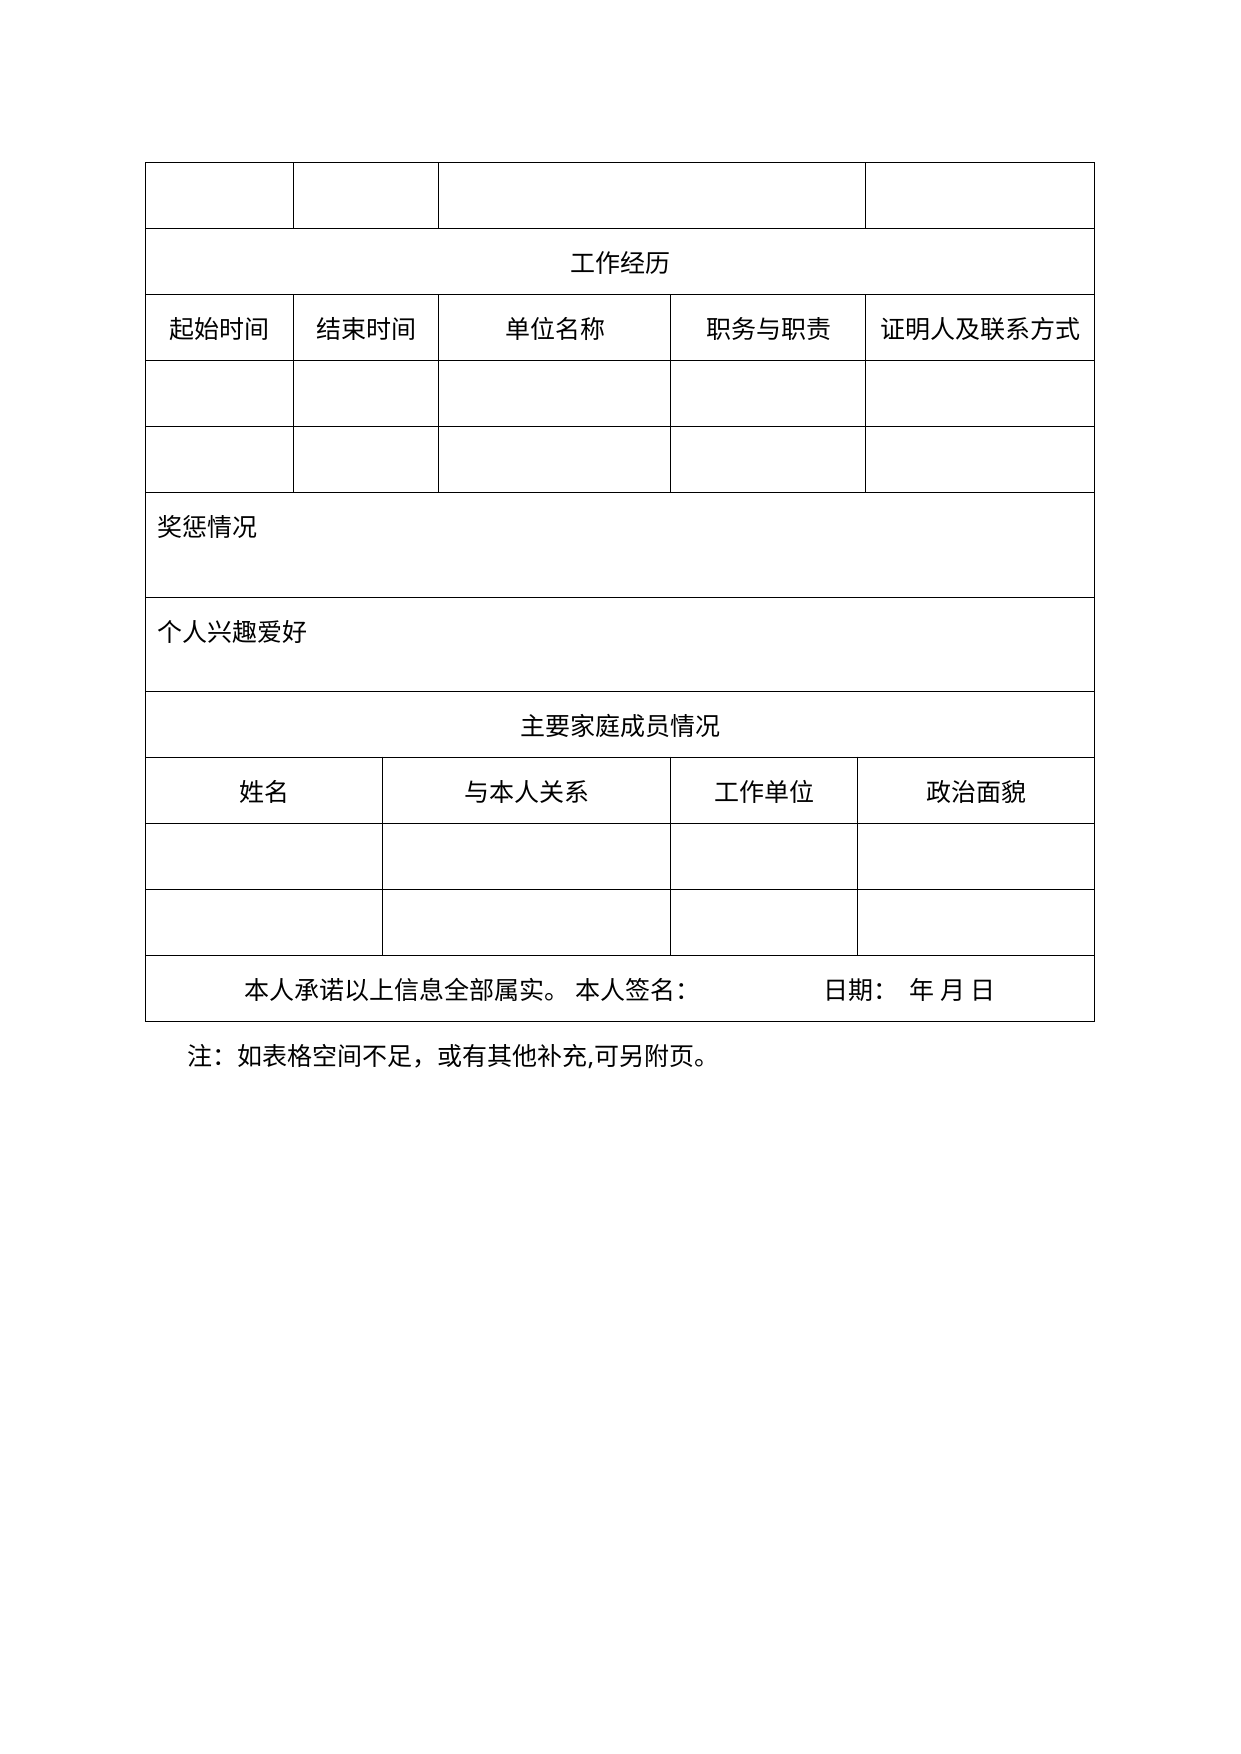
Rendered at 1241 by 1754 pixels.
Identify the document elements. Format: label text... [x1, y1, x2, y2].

table_cell 起始时间 [146, 295, 293, 360]
table_cell 证明人及联系方式 [866, 295, 1094, 360]
table_cell 姓名 [146, 758, 382, 823]
table_cell [146, 427, 293, 492]
table_cell [383, 890, 670, 955]
table_cell 与本人关系 [383, 758, 670, 823]
table_cell [294, 361, 438, 426]
table_cell [671, 824, 857, 889]
table_cell [146, 163, 293, 228]
table_cell [383, 824, 670, 889]
table_cell 个人兴趣爱好 [146, 598, 1094, 691]
table_cell 结束时间 [294, 295, 438, 360]
table_cell [146, 890, 382, 955]
table_cell 奖惩情况 [146, 493, 1094, 597]
table_cell 工作单位 [671, 758, 857, 823]
table_cell [866, 163, 1094, 228]
table_cell [671, 361, 865, 426]
table_cell [294, 427, 438, 492]
table_cell [439, 427, 670, 492]
table_cell [294, 163, 438, 228]
table_cell [146, 361, 293, 426]
table_cell [146, 824, 382, 889]
table_cell [866, 361, 1094, 426]
table_cell 工作经历 [146, 229, 1094, 294]
table_cell 主要家庭成员情况 [146, 692, 1094, 757]
table_cell 单位名称 [439, 295, 670, 360]
table_cell [858, 824, 1094, 889]
table_cell [671, 427, 865, 492]
table_cell [858, 890, 1094, 955]
table_cell 政治面貌 [858, 758, 1094, 823]
table_cell 职务与职责 [671, 295, 865, 360]
table_cell [439, 163, 865, 228]
table_cell [866, 427, 1094, 492]
text 注：如表格空间不足，或有其他补充,可另附页。 [187, 1022, 1053, 1087]
table_cell [671, 890, 857, 955]
table_cell 本人承诺以上信息全部属实。 本人签名： 日期： 年 月 日 [146, 956, 1094, 1021]
table_cell [439, 361, 670, 426]
